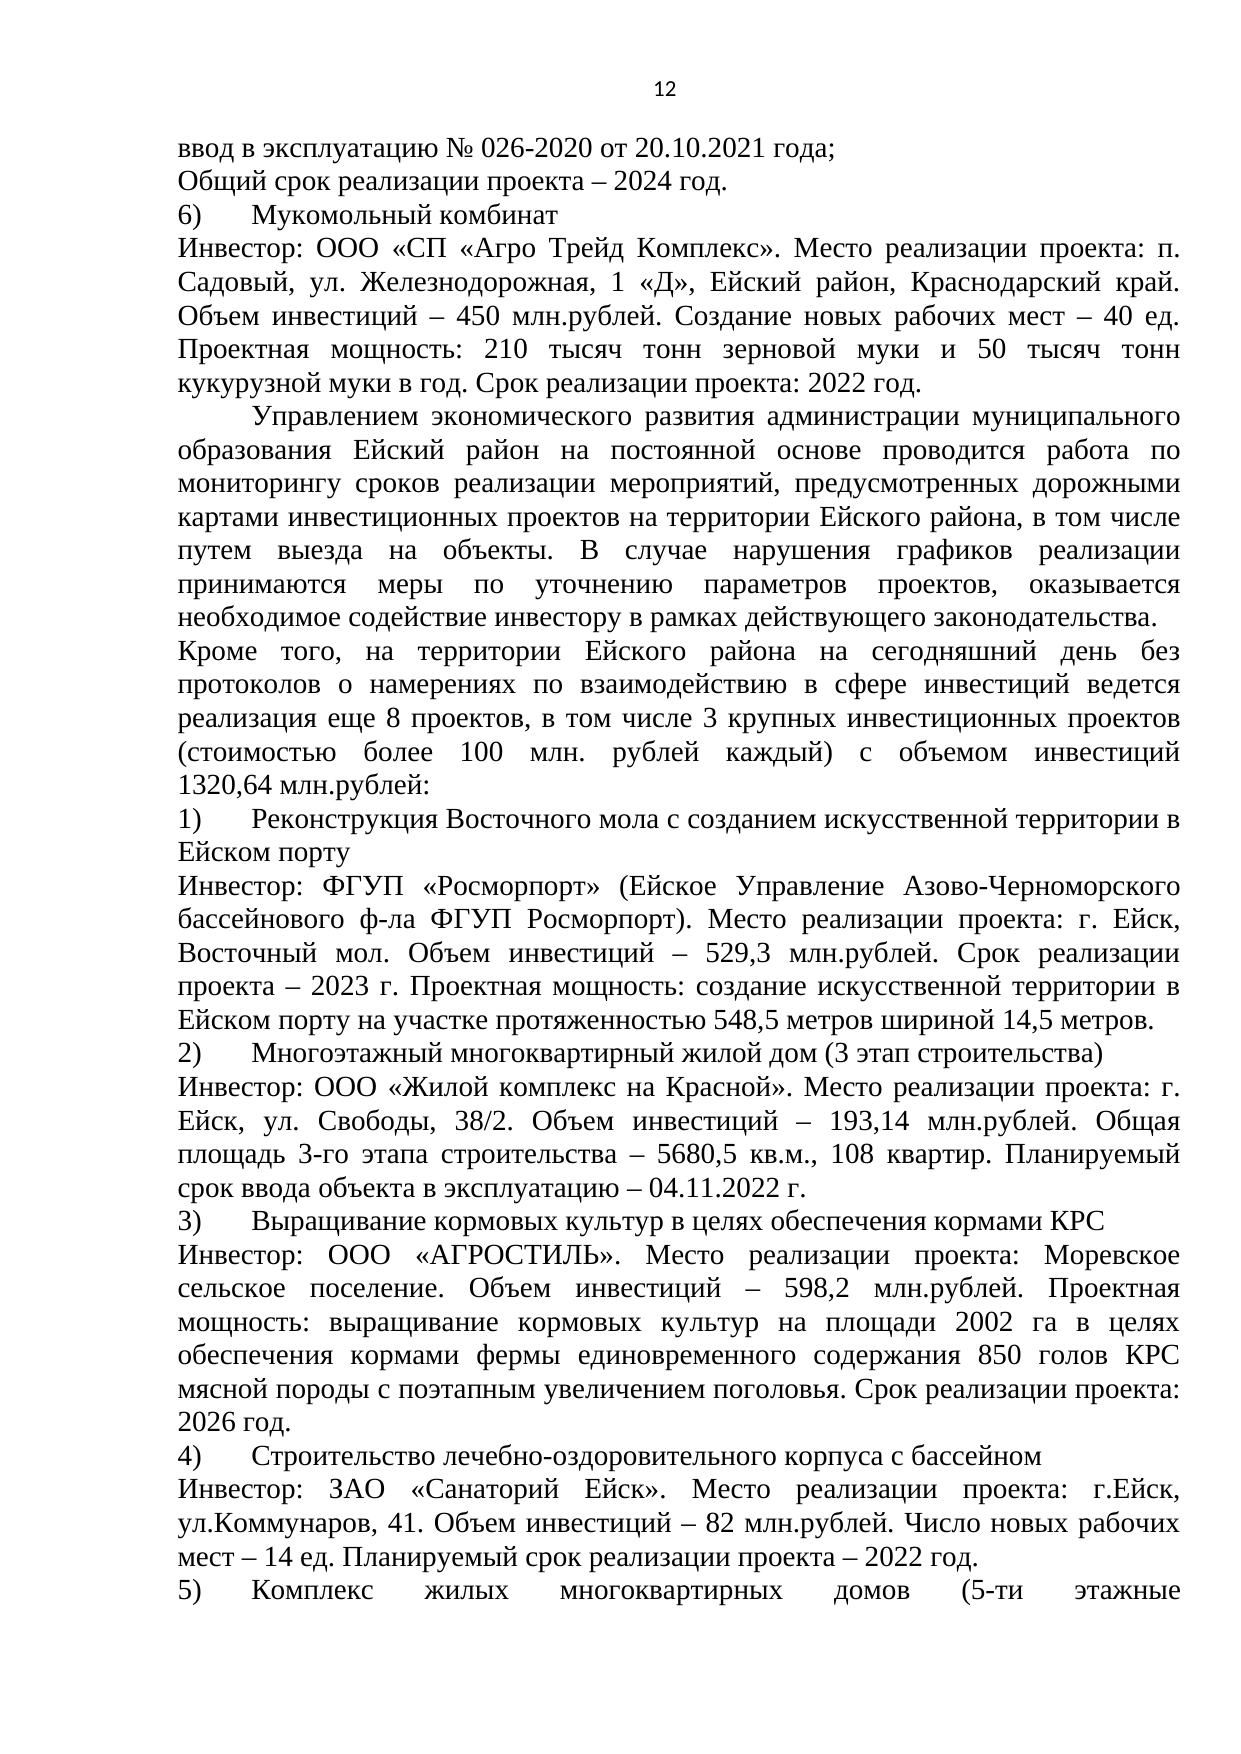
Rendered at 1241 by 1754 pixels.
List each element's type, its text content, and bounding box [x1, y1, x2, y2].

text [177, 1572, 1181, 1606]
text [177, 130, 1181, 163]
text 6) Мукомольный комбинат [177, 197, 1181, 231]
text Инвестор: ООО «СП «Агро Трейд Комплекс». Место реализации проекта: п. Садовый, ул. Железнодорожная, 1 «Д», Ейский район, Краснодарский край. Объем инвестиций – 450 млн.рублей. Создание новых рабочих мест – 40 ед. Проектная мощность: 210 тысяч тонн зерновой муки и 50 тысяч тонн кукурузной муки в год. Срок реализации проекта: 2022 год. [177, 231, 1181, 398]
text Инвестор: ООО «АГРОСТИЛЬ». Место реализации проекта: Моревское сельское поселение. Объем инвестиций – 598,2 млн.рублей. Проектная мощность: выращивание кормовых культур на площади 2002 га в целях обеспечения кормами фермы единовременного содержания 850 голов КРС мясной породы с поэтапным увеличением поголовья. Срок реализации проекта: 2026 год. [177, 1237, 1181, 1438]
text Инвестор: ФГУП «Росморпорт» (Ейское Управление Азово-Черноморского бассейнового ф-ла ФГУП Росморпорт). Место реализации проекта: г. Ейск, Восточный мол. Объем инвестиций – 529,3 млн.рублей. Срок реализации проекта – 2023 г. Проектная мощность: создание искусственной территории в Ейском порту на участке протяженностью 548,5 метров шириной 14,5 метров. [177, 868, 1181, 1036]
text 3) Выращивание кормовых культур в целях обеспечения кормами КРС [177, 1203, 1181, 1237]
text Общий срок реализации проекта – 2024 год. [177, 163, 1181, 197]
text Инвестор: ЗАО «Санаторий Ейск». Место реализации проекта: г.Ейск, ул.Коммунаров, 41. Объем инвестиций – 82 млн.рублей. Число новых рабочих мест – 14 ед. Планируемый срок реализации проекта – 2022 год. [177, 1472, 1181, 1572]
text 1) Реконструкция Восточного мола с созданием искусственной территории в Ейском порту [177, 801, 1181, 868]
text Управлением экономического развития администрации муниципального образования Ейский район на постоянной основе проводится работа по мониторингу сроков реализации мероприятий, предусмотренных дорожными картами инвестиционных проектов на территории Ейского района, в том числе путем выезда на объекты. В случае нарушения графиков реализации принимаются меры по уточнению параметров проектов, оказывается необходимое содействие инвестору в рамках действующего законодательства. [177, 398, 1181, 633]
text Инвестор: ООО «Жилой комплекс на Красной». Место реализации проекта: г. Ейск, ул. Свободы, 38/2. Объем инвестиций – 193,14 млн.рублей. Общая площадь 3-го этапа строительства – 5680,5 кв.м., 108 квартир. Планируемый срок ввода объекта в эксплуатацию – 04.11.2022 г. [177, 1069, 1181, 1203]
text 4) Строительство лечебно-оздоровительного корпуса с бассейном [177, 1438, 1181, 1472]
text Кроме того, на территории Ейского района на сегодняшний день без протоколов о намерениях по взаимодействию в сфере инвестиций ведется реализация еще 8 проектов, в том числе 3 крупных инвестиционных проектов (стоимостью более 100 млн. рублей каждый) с объемом инвестиций 1320,64 млн.рублей: [177, 633, 1181, 801]
text 2) Многоэтажный многоквартирный жилой дом (3 этап строительства) [177, 1036, 1181, 1069]
